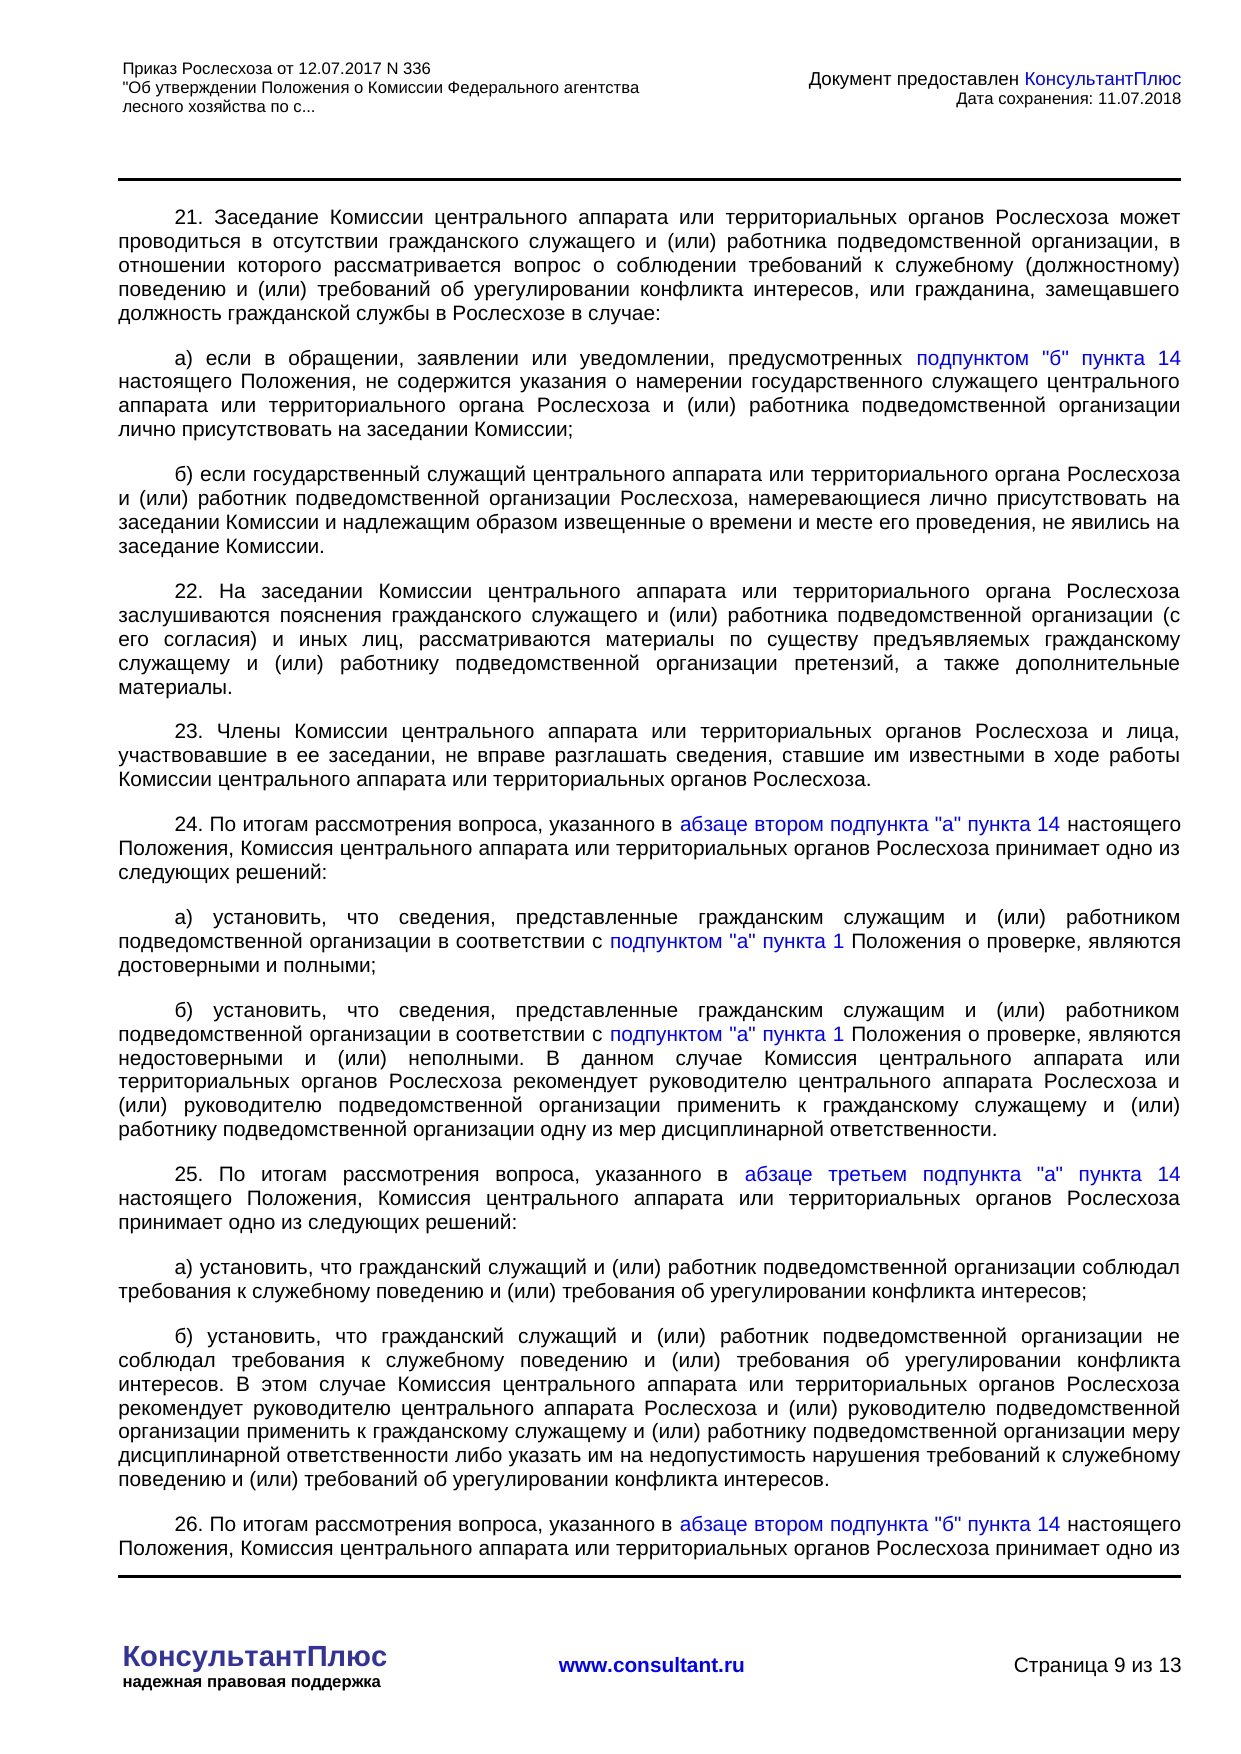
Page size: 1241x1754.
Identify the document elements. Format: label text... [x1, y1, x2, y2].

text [118, 1512, 1181, 1560]
text б) если государственный служащий центрального аппарата или территориального органа Рослесхоза и (или) работник подведомственной организации Рослесхоза, намеревающиеся лично присутствовать на заседании Комиссии и надлежащим образом извещенные о времени и месте его проведения, не явились на заседание Комиссии. [118, 462, 1181, 558]
text а) установить, что сведения, представленные гражданским служащим и (или) работником подведомственной организации в соответствии с подпунктом "а" пункта 1 Положения о проверке, являются достоверными и полными; [118, 905, 1181, 977]
text 23. Члены Комиссии центрального аппарата или территориальных органов Рослесхоза и лица, участвовавшие в ее заседании, не вправе разглашать сведения, ставшие им известными в ходе работы Комиссии центрального аппарата или территориальных органов Рослесхоза. [118, 719, 1181, 791]
text а) если в обращении, заявлении или уведомлении, предусмотренных подпунктом "б" пункта 14 настоящего Положения, не содержится указания о намерении государственного служащего центрального аппарата или территориального органа Рослесхоза и (или) работника подведомственной организации лично присутствовать на заседании Комиссии; [118, 345, 1181, 441]
text 24. По итогам рассмотрения вопроса, указанного в абзаце втором подпункта "а" пункта 14 настоящего Положения, Комиссия центрального аппарата или территориальных органов Рослесхоза принимает одно из следующих решений: [118, 812, 1181, 884]
text б) установить, что гражданский служащий и (или) работник подведомственной организации не соблюдал требования к служебному поведению и (или) требования об урегулировании конфликта интересов. В этом случае Комиссия центрального аппарата или территориальных органов Рослесхоза рекомендует руководителю центрального аппарата Рослесхоза и (или) руководителю подведомственной организации применить к гражданскому служащему и (или) работнику подведомственной организации меру дисциплинарной ответственности либо указать им на недопустимость нарушения требований к служебному поведению и (или) требований об урегулировании конфликта интересов. [118, 1323, 1181, 1491]
text 25. По итогам рассмотрения вопроса, указанного в абзаце третьем подпункта "а" пункта 14 настоящего Положения, Комиссия центрального аппарата или территориальных органов Рослесхоза принимает одно из следующих решений: [118, 1162, 1181, 1234]
text а) установить, что гражданский служащий и (или) работник подведомственной организации соблюдал требования к служебному поведению и (или) требования об урегулировании конфликта интересов; [118, 1255, 1181, 1303]
text б) установить, что сведения, представленные гражданским служащим и (или) работником подведомственной организации в соответствии с подпунктом "а" пункта 1 Положения о проверке, являются недостоверными и (или) неполными. В данном случае Комиссия центрального аппарата или территориальных органов Рослесхоза рекомендует руководителю центрального аппарата Рослесхоза и (или) руководителю подведомственной организации применить к гражданскому служащему и (или) работнику подведомственной организации одну из мер дисциплинарной ответственности. [118, 997, 1181, 1141]
text 21. Заседание Комиссии центрального аппарата или территориальных органов Рослесхоза может проводиться в отсутствии гражданского служащего и (или) работника подведомственной организации, в отношении которого рассматривается вопрос о соблюдении требований к служебному (должностному) поведению и (или) требований об урегулировании конфликта интересов, или гражданина, замещавшего должность гражданской службы в Рослесхозе в случае: [118, 205, 1181, 324]
text 22. На заседании Комиссии центрального аппарата или территориального органа Рослесхоза заслушиваются пояснения гражданского служащего и (или) работника подведомственной организации (с его согласия) и иных лиц, рассматриваются материалы по существу предъявляемых гражданскому служащему и (или) работнику подведомственной организации претензий, а также дополнительные материалы. [118, 579, 1181, 698]
